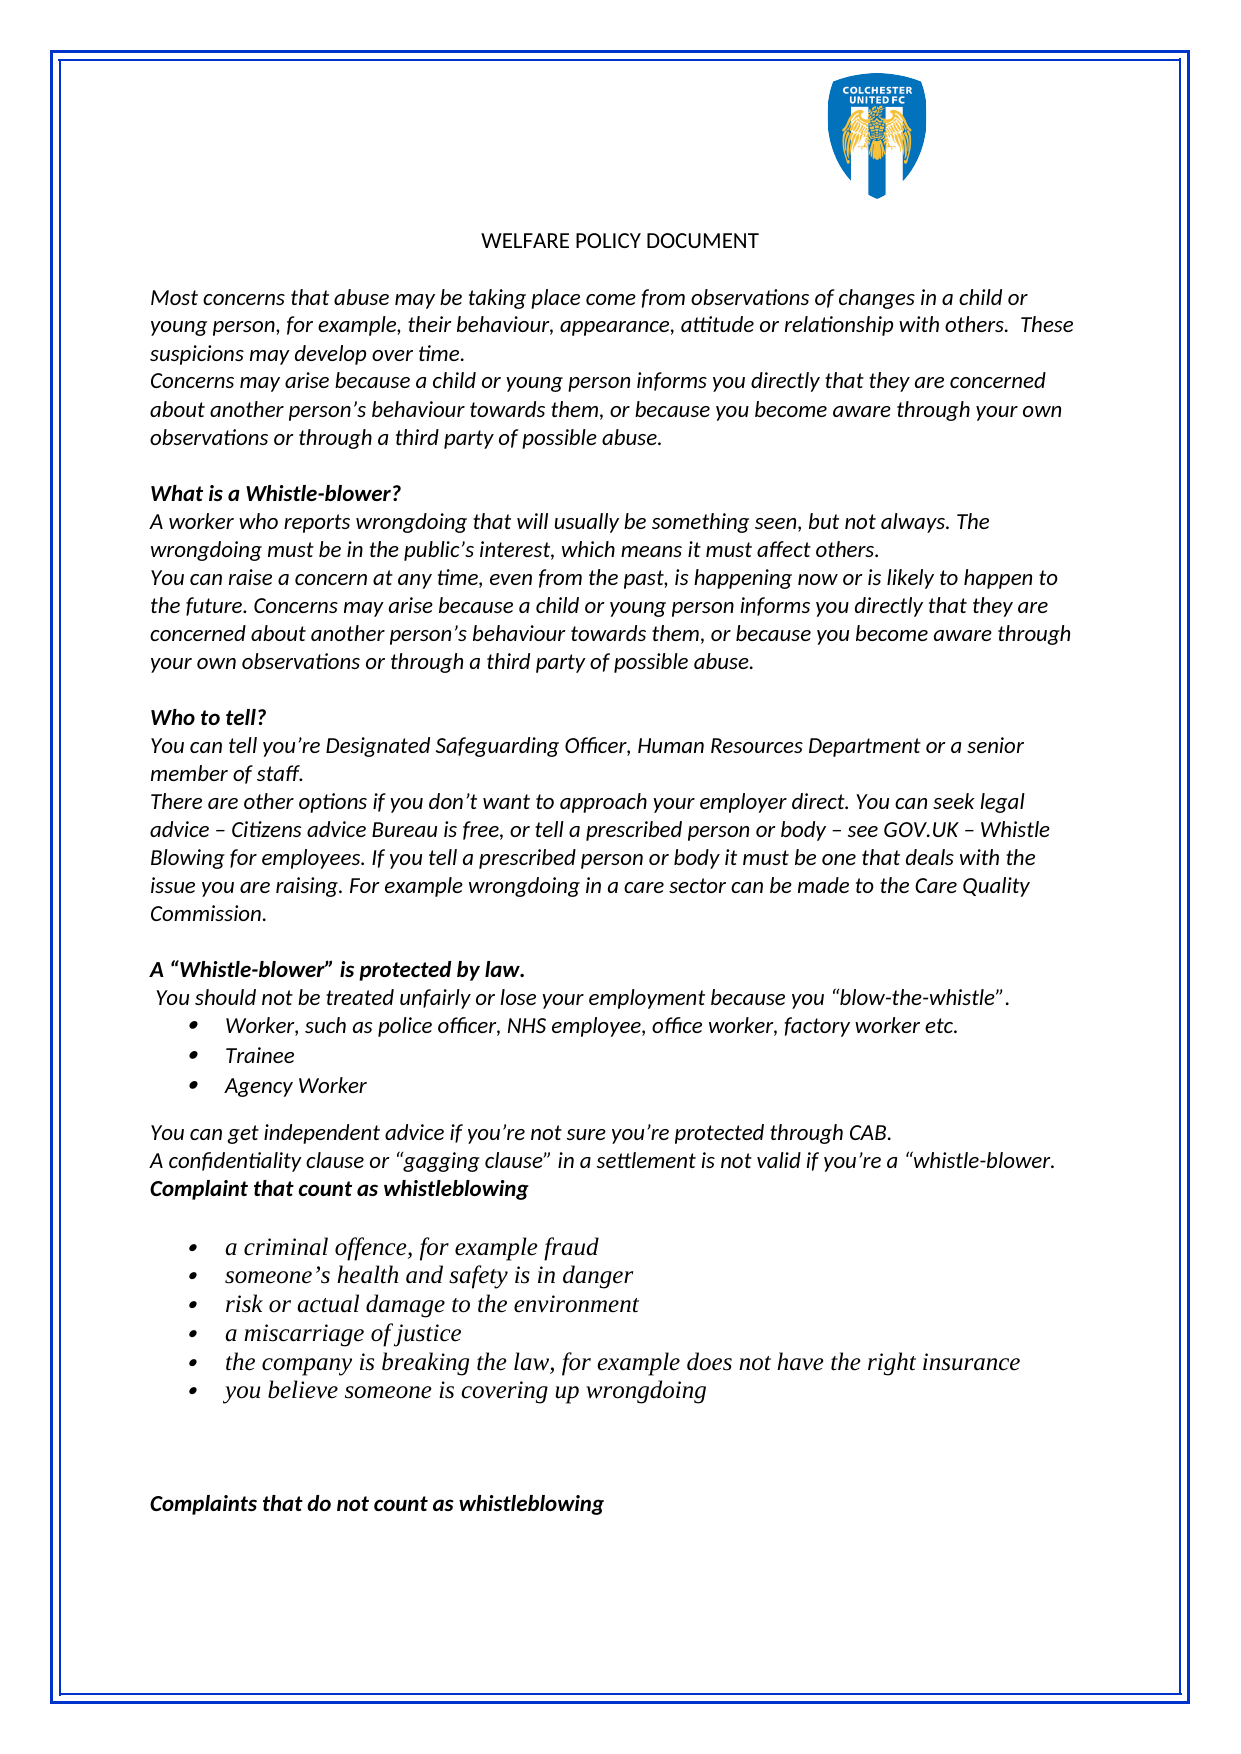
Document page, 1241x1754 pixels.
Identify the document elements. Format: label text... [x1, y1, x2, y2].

list risk or actual damage to the environment [187, 1289, 1090, 1318]
text Most concerns that abuse may be taking place come from observations of changes in a child or young person, for example, their behaviour, appearance, attitude or relationship with others. These suspicions may develop over time. [150, 283, 1090, 367]
text You can get independent advice if you’re not sure you’re protected through CAB. [150, 1118, 1090, 1146]
text Who to tell? [150, 703, 1090, 731]
list someone’s health and safety is in danger [187, 1260, 1090, 1289]
list a miscarriage of justice [187, 1318, 1090, 1347]
text A worker who reports wrongdoing that will usually be something seen, but not always. The wrongdoing must be in the public’s interest, which means it must affect others. [150, 507, 1090, 563]
text A “Whistle-blower” is protected by law. [150, 955, 1090, 983]
text You can tell you’re Designated Safeguarding Officer, Human Resources Department or a senior member of staff. [150, 731, 1090, 787]
text Complaint that count as whistleblowing [150, 1174, 1090, 1202]
list Agency Worker [187, 1072, 1090, 1099]
text You should not be treated unfairly or lose your employment because you “blow-the-whistle”. [150, 983, 1090, 1011]
list a criminal offence, for example fraud [187, 1232, 1090, 1260]
picture [827, 73, 927, 199]
text There are other options if you don’t want to approach your employer direct. You can seek legal advice – Citizens advice Bureau is free, or tell a prescribed person or body – see GOV.UK – Whistle Blowing for employees. If you tell a prescribed person or body it must be one that deals with the issue you are raising. For example wrongdoing in a care sector can be made to the Care Quality Commission. [150, 787, 1090, 927]
text Concerns may arise because a child or young person informs you directly that they are concerned about another person’s behaviour towards them, or because you become aware through your own observations or through a third party of possible abuse. [150, 367, 1090, 451]
list the company is breaking the law, for example does not have the right insurance [187, 1347, 1090, 1375]
text Complaints that do not count as whistleblowing [150, 1489, 1090, 1517]
text What is a Whistle-blower? [150, 479, 1090, 507]
text You can raise a concern at any time, even from the past, is happening now or is likely to happen to the future. Concerns may arise because a child or young person informs you directly that they are concerned about another person’s behaviour towards them, or because you become aware through your own observations or through a third party of possible abuse. [150, 563, 1090, 675]
list Trainee [187, 1041, 1090, 1069]
text A confidentiality clause or “gagging clause” in a settlement is not valid if you’re a “whistle-blower. [150, 1146, 1090, 1174]
list Worker, such as police officer, NHS employee, office worker, factory worker etc. [187, 1011, 1090, 1039]
list you believe someone is covering up wrongdoing [187, 1375, 1090, 1404]
